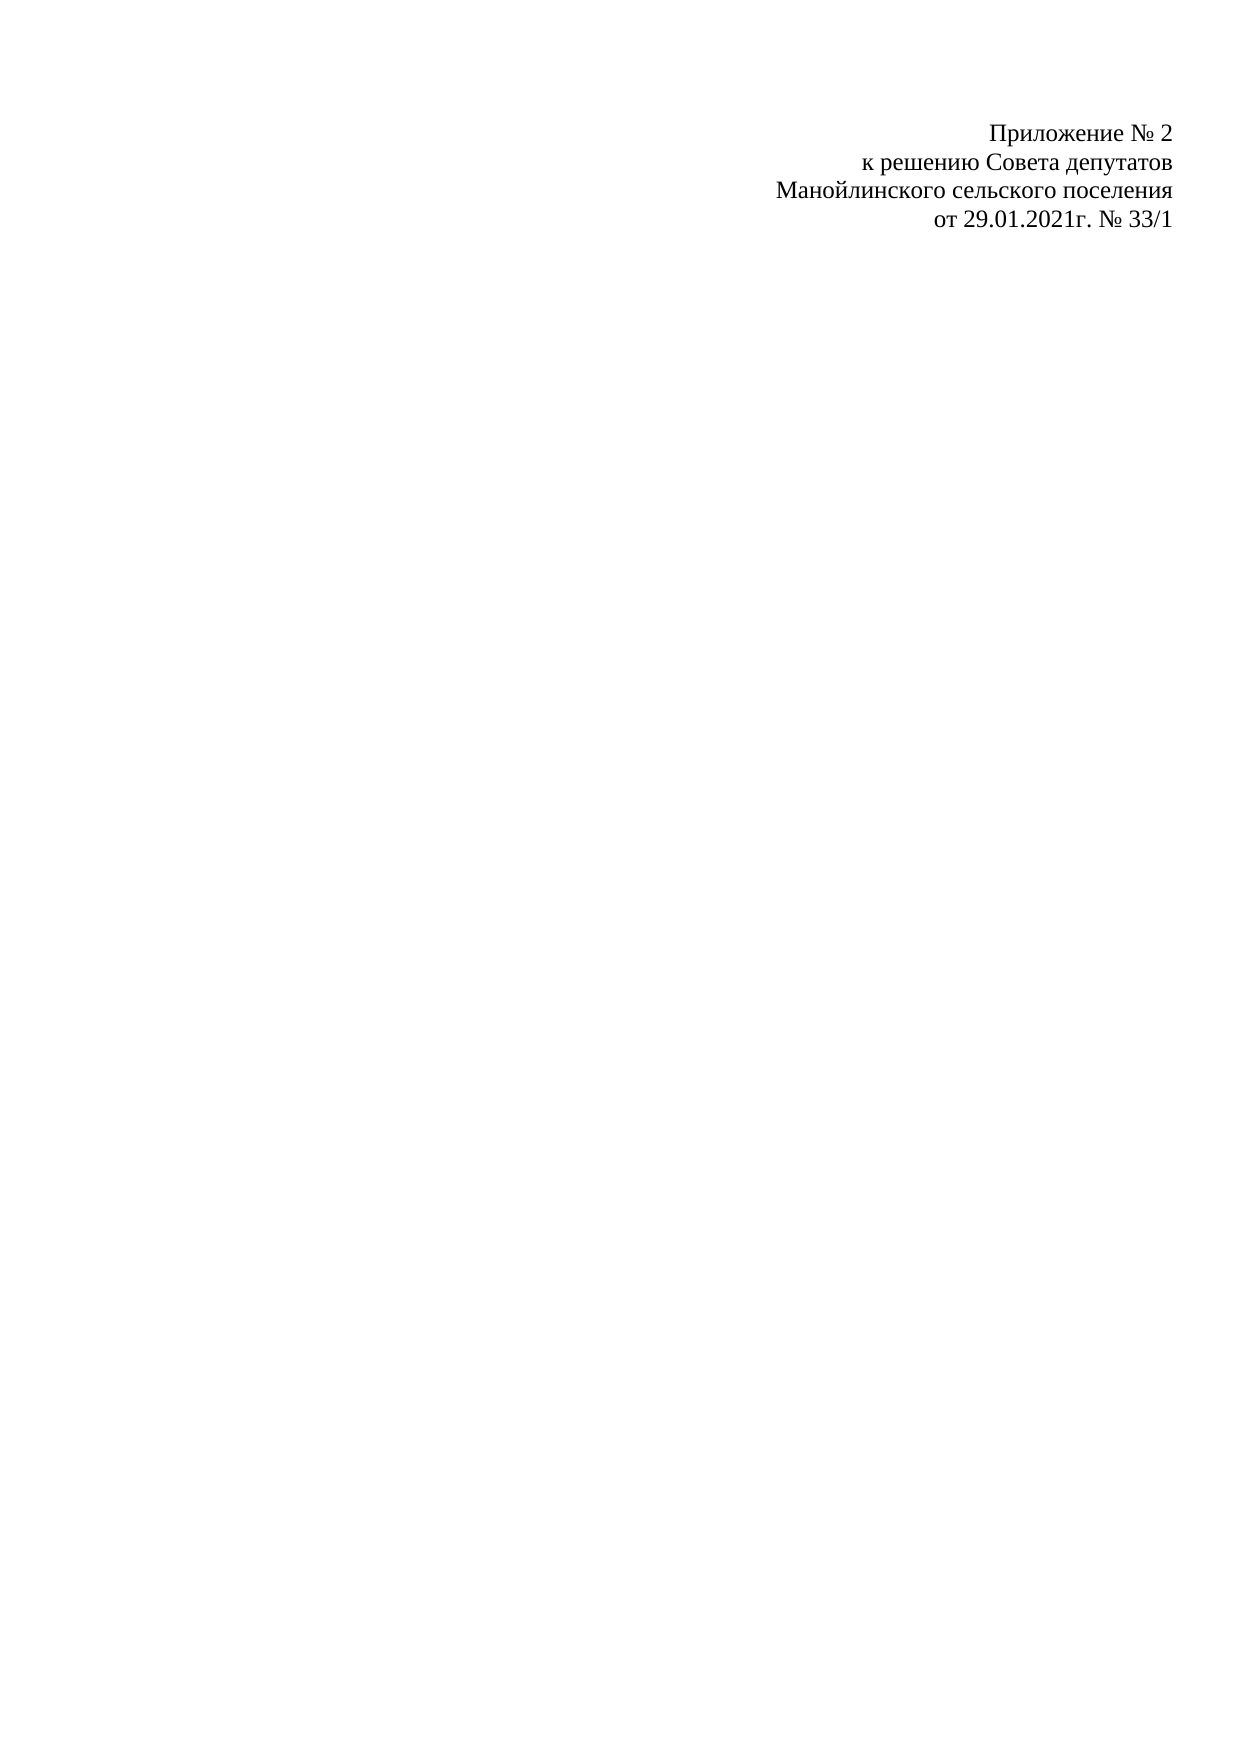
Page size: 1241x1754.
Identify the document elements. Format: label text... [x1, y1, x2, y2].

table_header Приложение № 2 к решению Совета депутатов Манойлинского сельского поселения от 29.01.2021г. № 33/1 [131, 118, 1184, 348]
